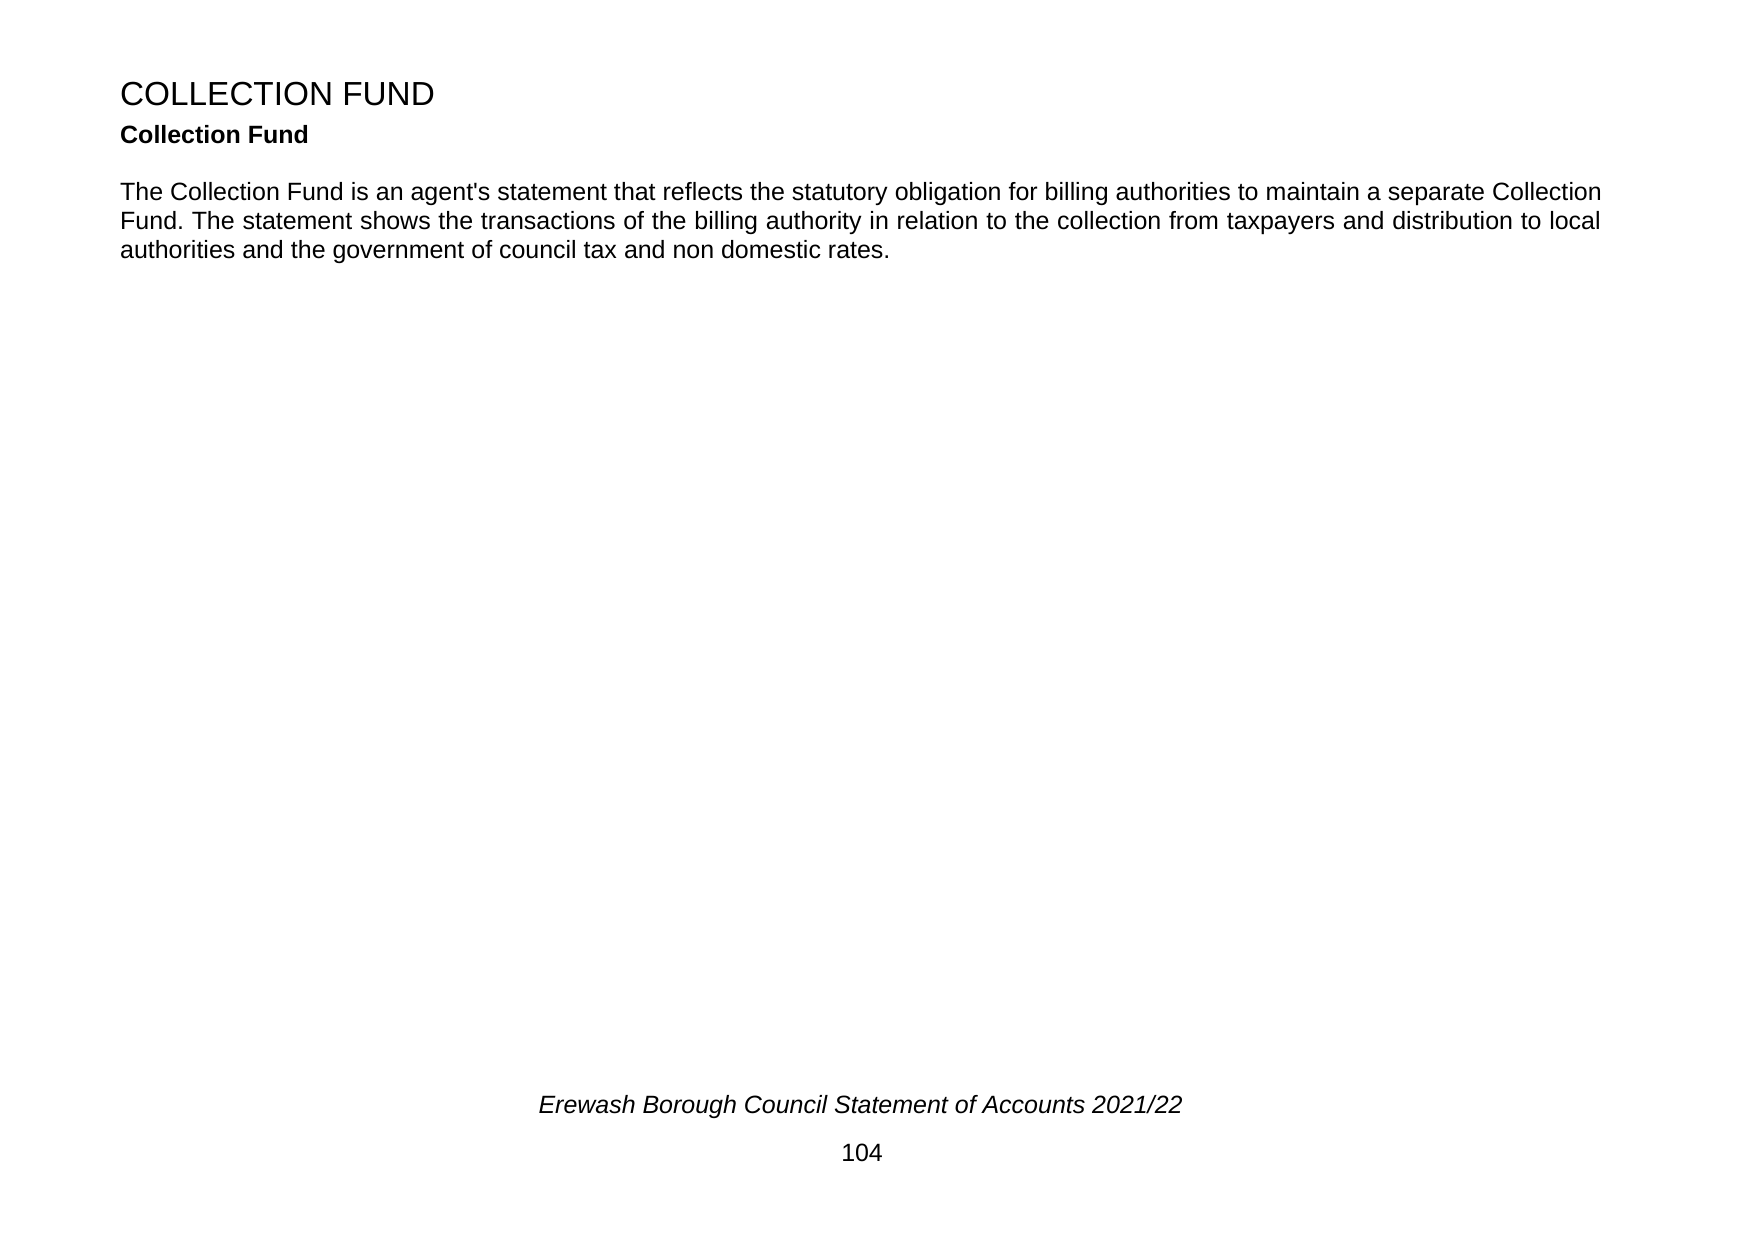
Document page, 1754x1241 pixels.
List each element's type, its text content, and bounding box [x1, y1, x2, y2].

text Collection Fund [120, 120, 1604, 149]
text The Collection Fund is an agent's statement that reflects the statutory obligation for billing authorities to maintain a separate Collection Fund. The statement shows the transactions of the billing authority in relation to the collection from taxpayers and distribution to local authorities and the government of council tax and non domestic rates. [120, 177, 1604, 264]
